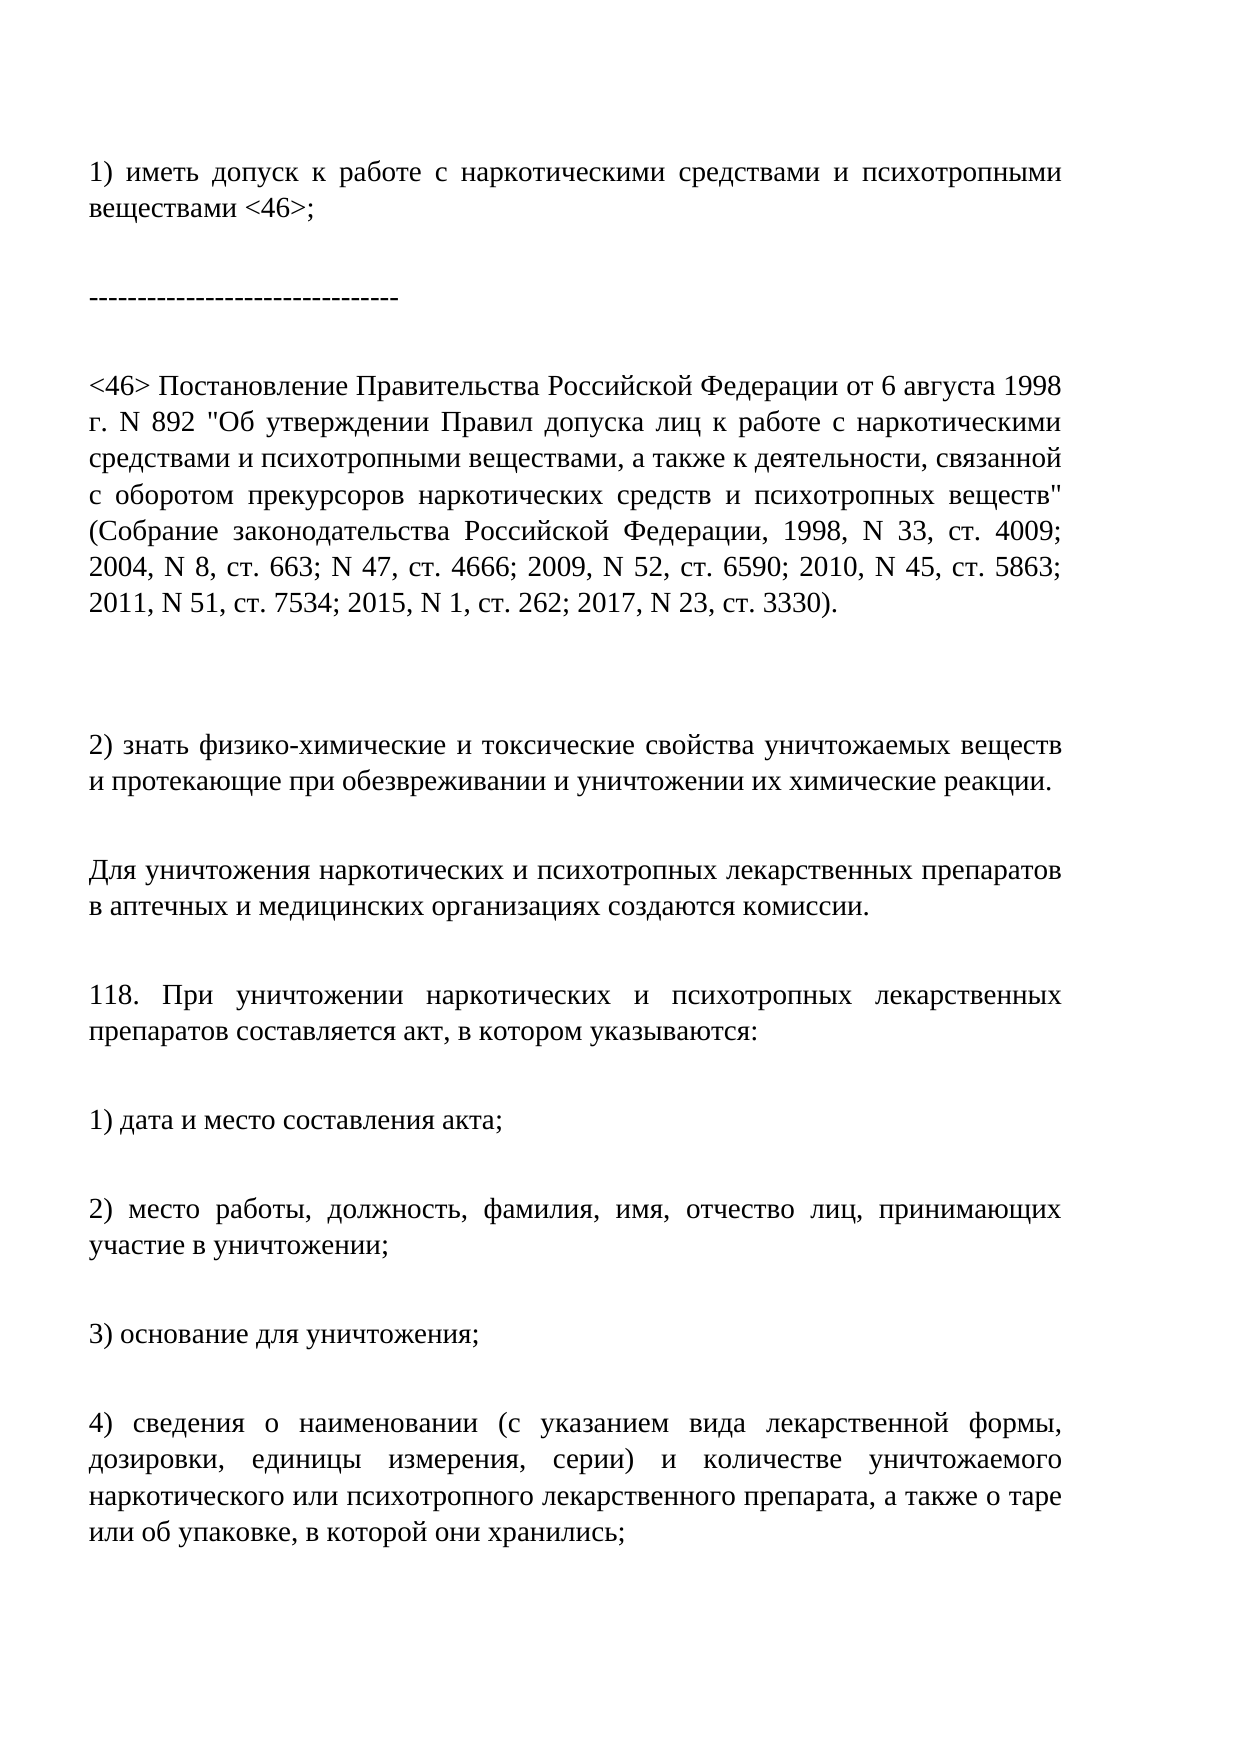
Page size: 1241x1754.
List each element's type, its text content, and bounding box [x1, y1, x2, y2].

text 3) основание для уничтожения; [88, 1280, 1063, 1350]
text 2) место работы, должность, фамилия, имя, отчество лиц, принимающих участие в уничтожении; [88, 1155, 1063, 1261]
text 4) сведения о наименовании (с указанием вида лекарственной формы, дозировки, единицы измерения, серии) и количестве уничтожаемого наркотического или психотропного лекарственного препарата, а также о таре или об упаковке, в которой они хранились; [88, 1369, 1063, 1547]
text 1) иметь допуск к работе с наркотическими средствами и психотропными веществами <46>; [88, 118, 1063, 224]
text 118. При уничтожении наркотических и психотропных лекарственных препаратов составляется акт, в котором указываются: [88, 941, 1063, 1047]
text Для уничтожения наркотических и психотропных лекарственных препаратов в аптечных и медицинских организациях создаются комиссии. [88, 816, 1063, 922]
text 1) дата и место составления акта; [88, 1066, 1063, 1136]
text <46> Постановление Правительства Российской Федерации от 6 августа 1998 г. N 892 "Об утверждении Правил допуска лиц к работе с наркотическими средствами и психотропными веществами, а также к деятельности, связанной с оборотом прекурсоров наркотических средств и психотропных веществ" (Собрание законодательства Российской Федерации, 1998, N 33, ст. 4009; 2004, N 8, ст. 663; N 47, ст. 4666; 2009, N 52, ст. 6590; 2010, N 45, ст. 5863; 2011, N 51, ст. 7534; 2015, N 1, ст. 262; 2017, N 23, ст. 3330). [88, 332, 1063, 619]
text -------------------------------- [88, 243, 1063, 313]
text 2) знать физико-химические и токсические свойства уничтожаемых веществ и протекающие при обезвреживании и уничтожении их химические реакции. [88, 691, 1063, 797]
